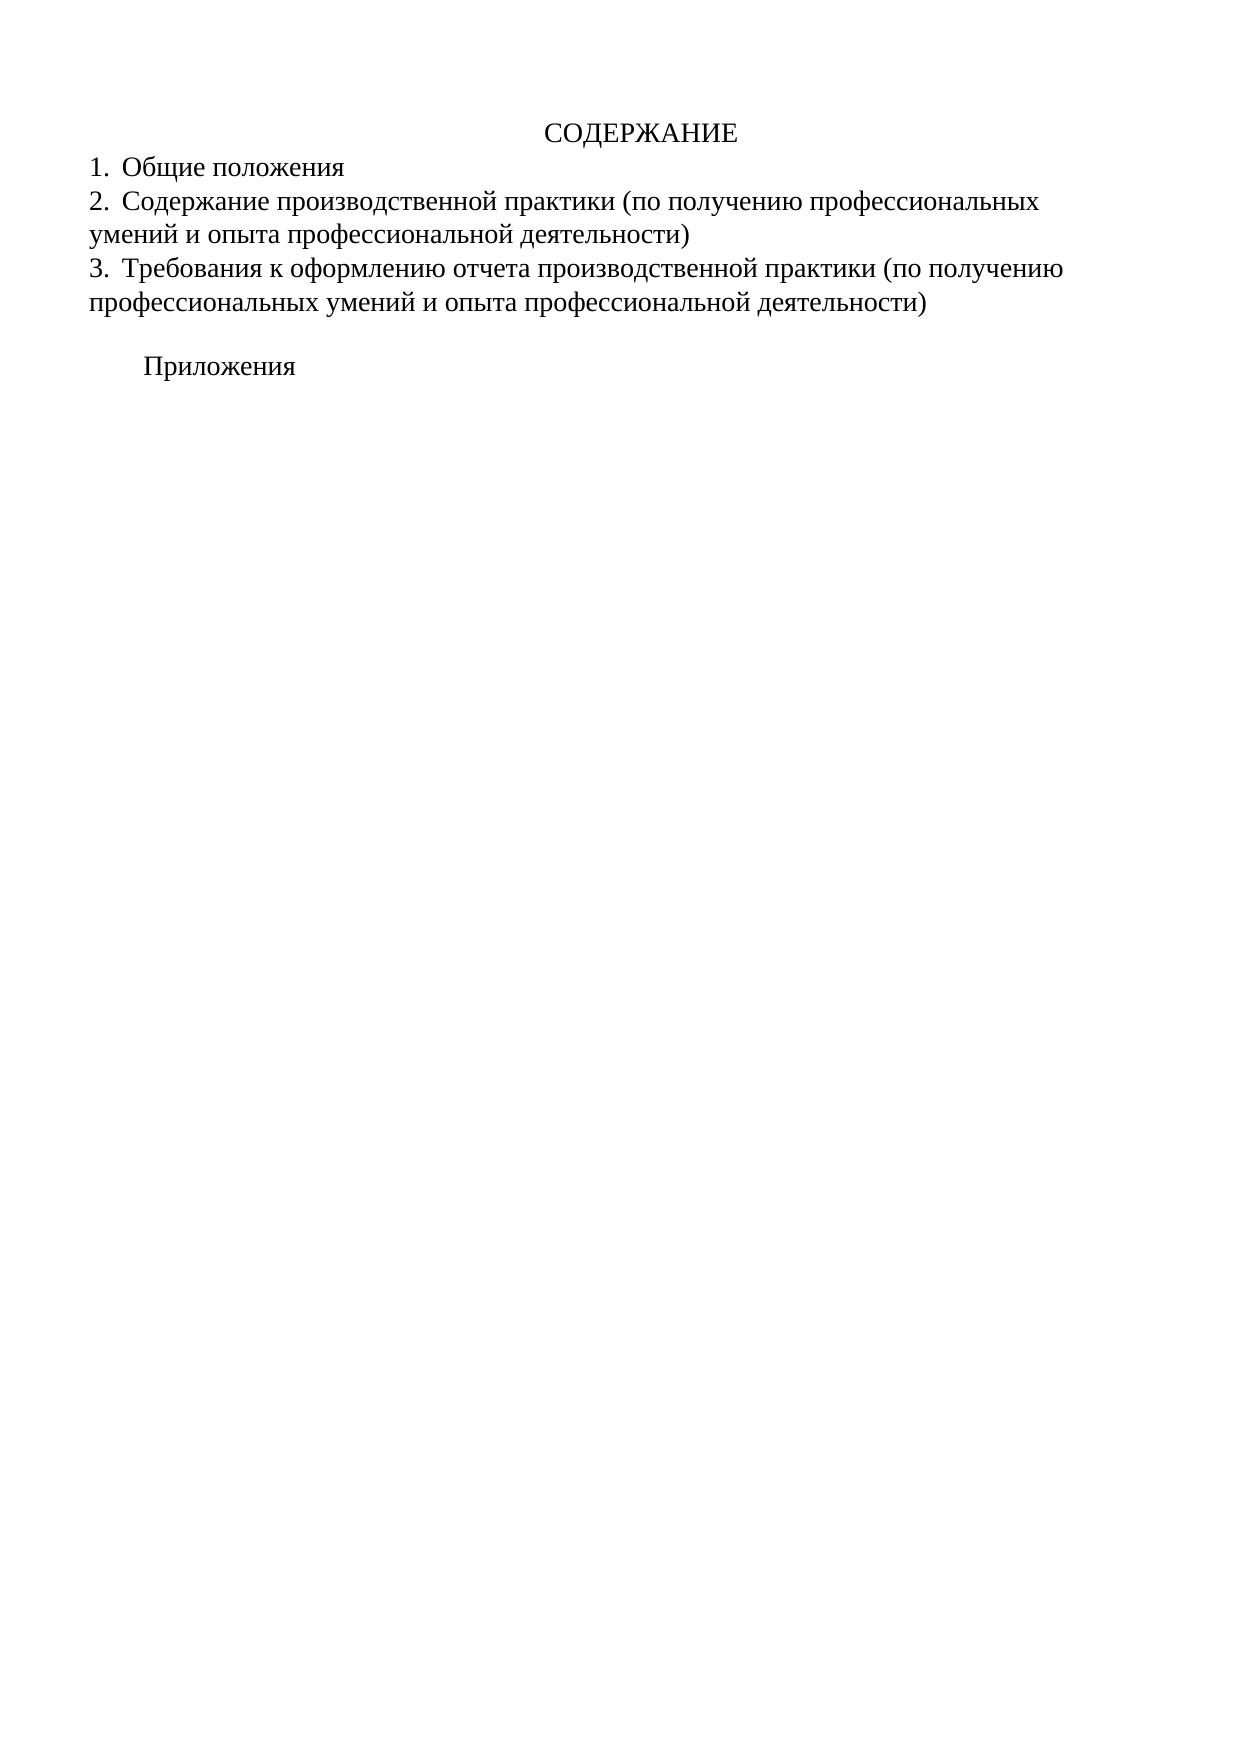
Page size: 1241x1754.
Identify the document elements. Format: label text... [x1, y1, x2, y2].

list Содержание производственной практики (по получению профессиональных умений и опыта профессиональной деятельности) [89, 184, 1129, 251]
list Требования к оформлению отчета производственной практики (по получению профессиональных умений и опыта профессиональной деятельности) [89, 251, 1129, 318]
list Общие положения [89, 150, 1156, 184]
text Приложения [143, 353, 1156, 381]
text СОДЕРЖАНИЕ [87, 112, 1121, 150]
